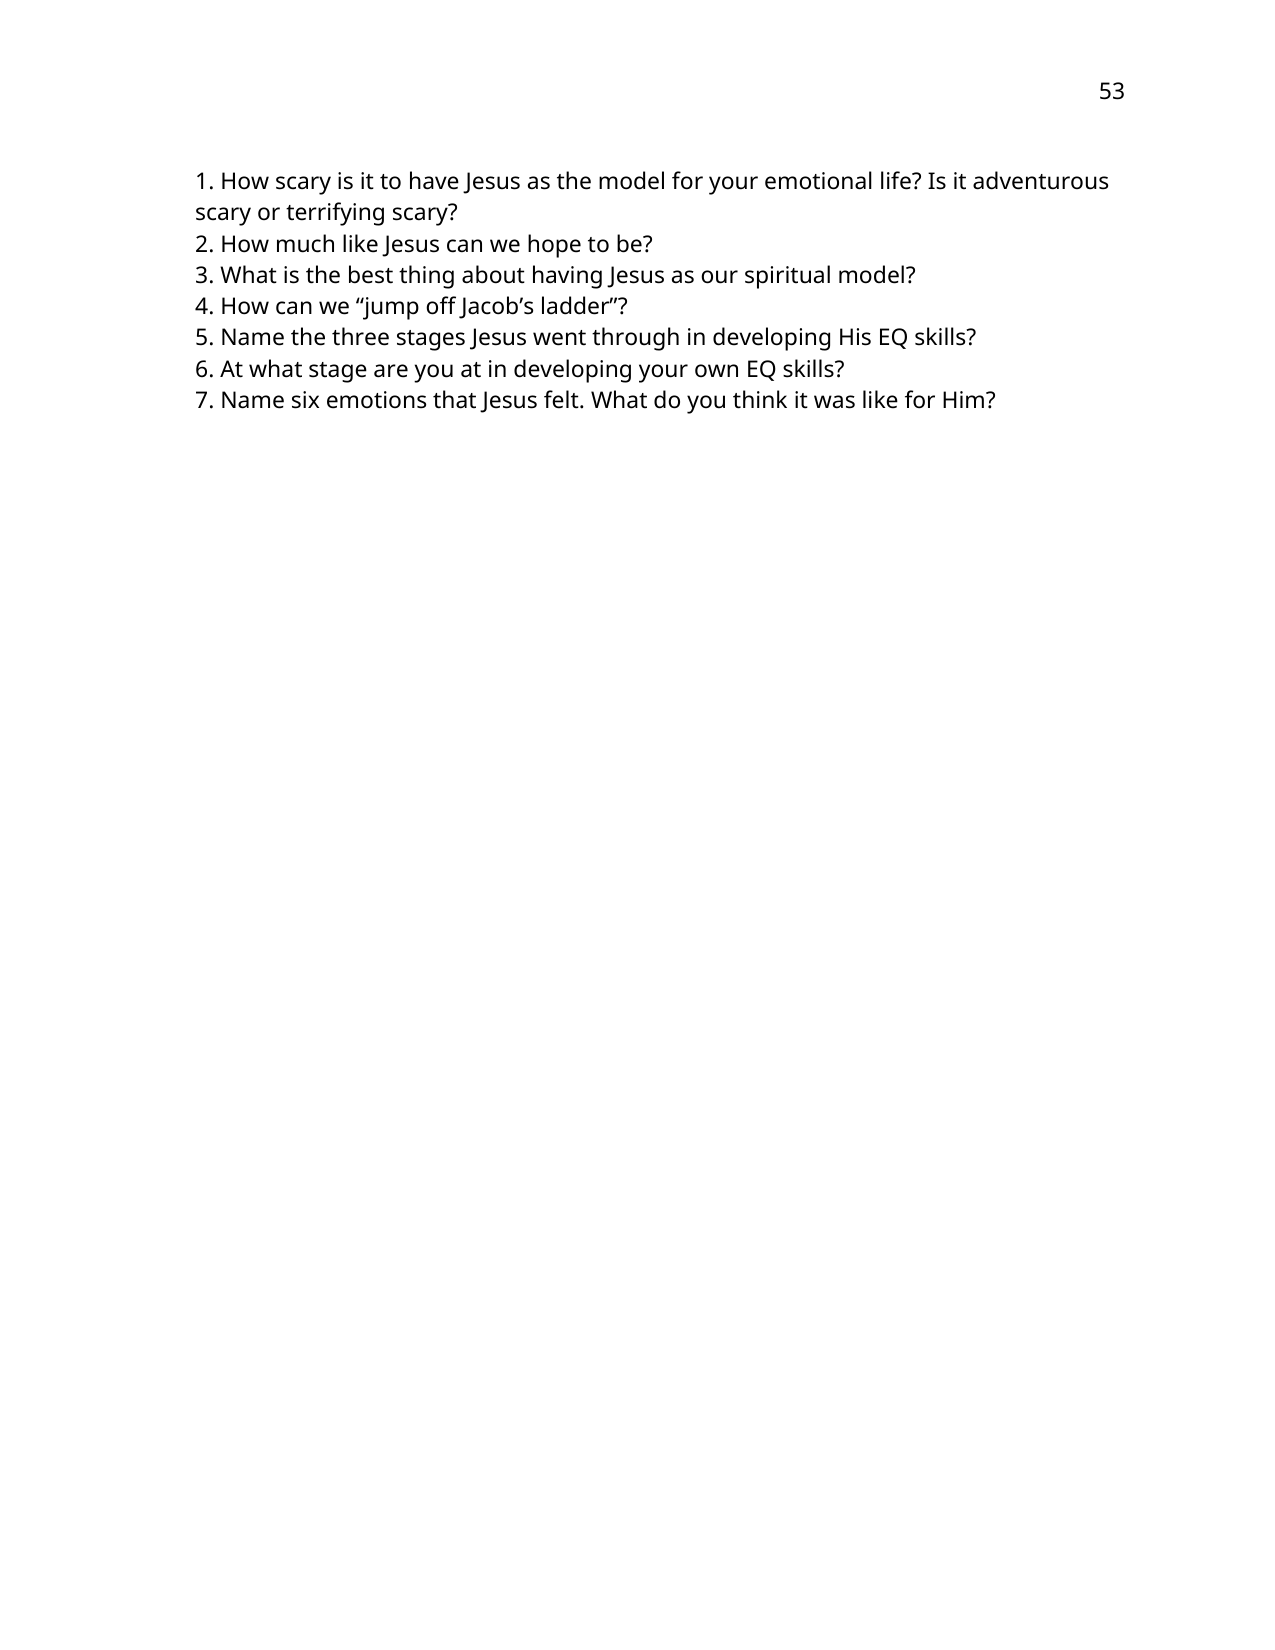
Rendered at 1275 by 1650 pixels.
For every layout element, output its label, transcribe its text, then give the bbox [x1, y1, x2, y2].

text 1. How scary is it to have Jesus as the model for your emotional life? Is it adventurous scary or terrifying scary? 2. How much like Jesus can we hope to be? 3. What is the best thing about having Jesus as our spiritual model? 4. How can we “jump off Jacob’s ladder”? 5. Name the three stages Jesus went through in developing His EQ skills? 6. At what stage are you at in developing your own EQ skills? 7. Name six emotions that Jesus felt. What do you think it was like for Him? [195, 165, 1125, 415]
